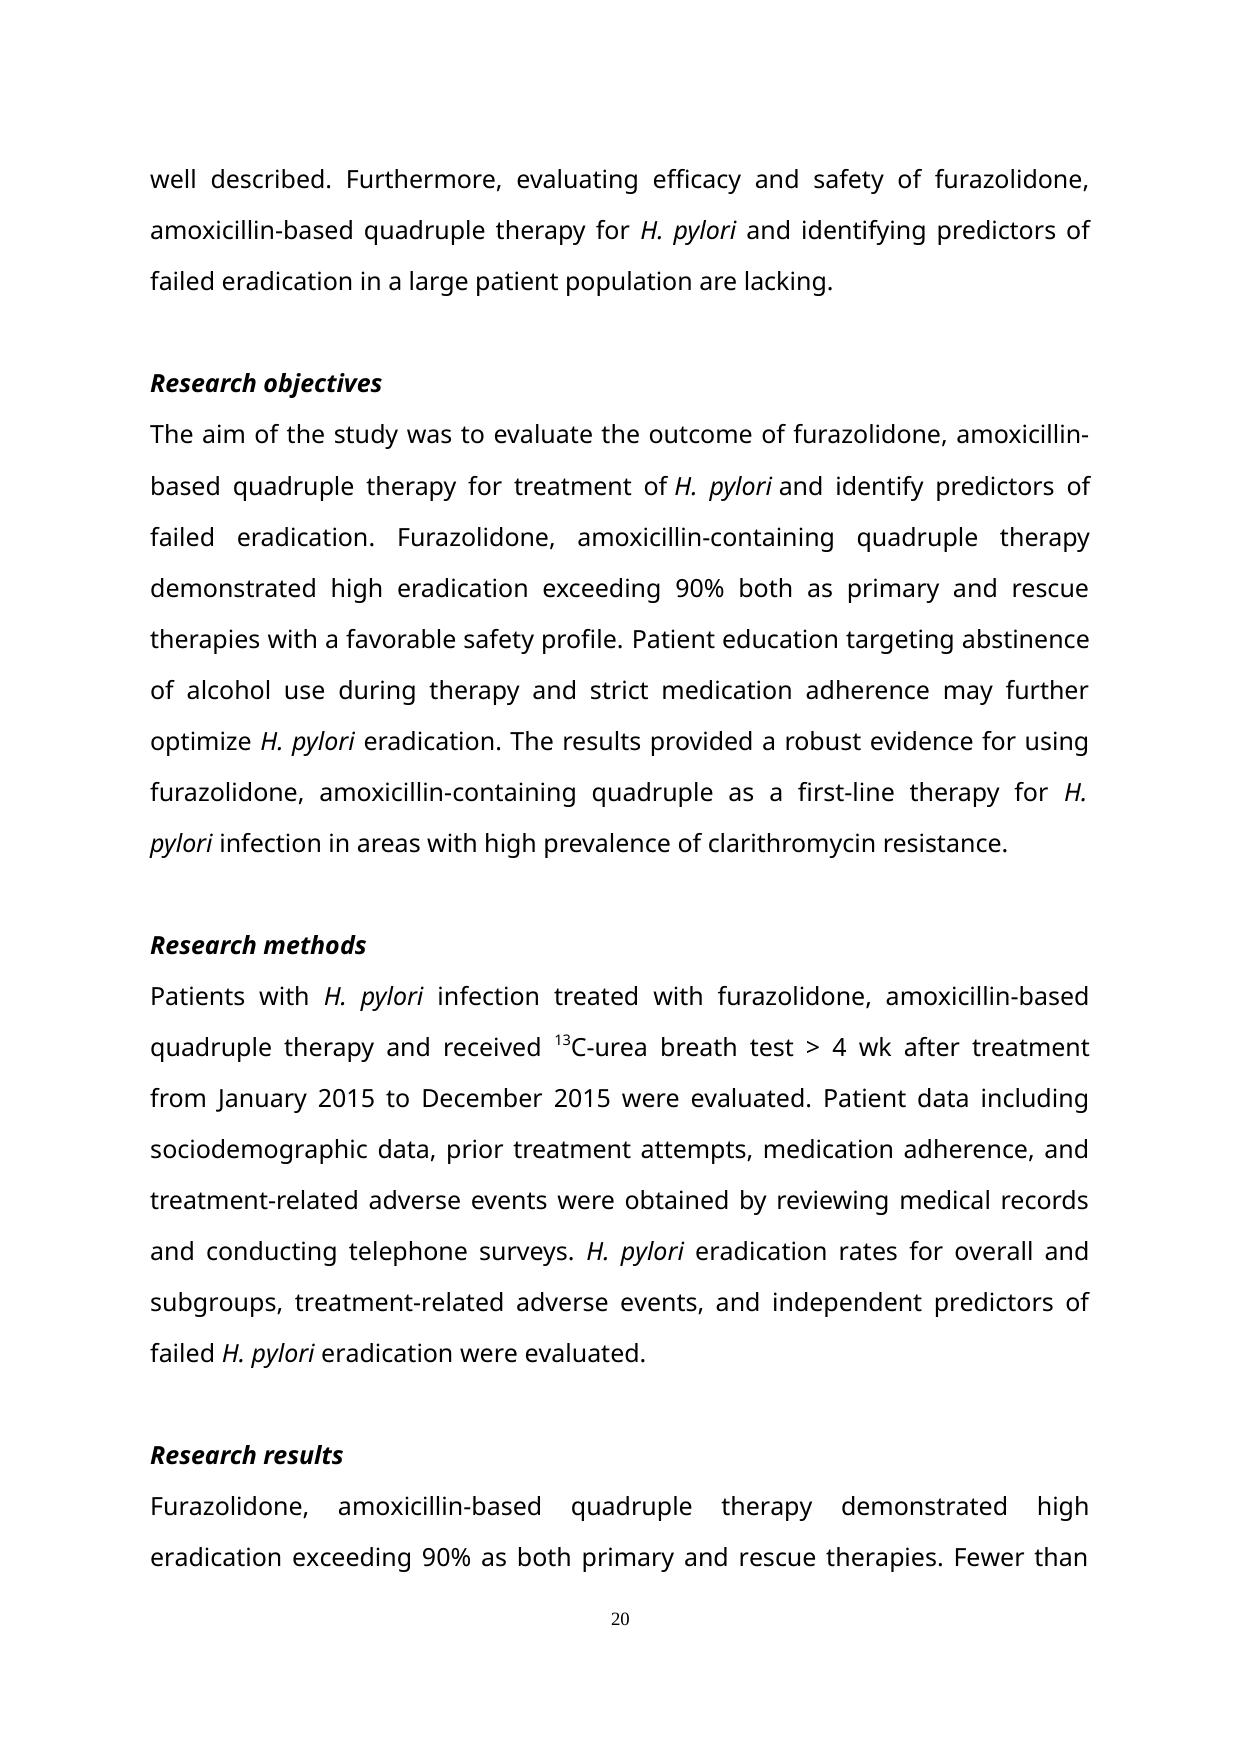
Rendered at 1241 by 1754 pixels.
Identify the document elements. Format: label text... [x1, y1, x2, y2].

text The aim of the study was to evaluate the outcome of furazolidone, amoxicillin-based quadruple therapy for treatment of H. pylori and identify predictors of failed eradication. Furazolidone, amoxicillin-containing quadruple therapy demonstrated high eradication exceeding 90% both as primary and rescue therapies with a favorable safety profile. Patient education targeting abstinence of alcohol use during therapy and strict medication adherence may further optimize H. pylori eradication. The results provided a robust evidence for using furazolidone, amoxicillin-containing quadruple as a first-line therapy for H. pylori infection in areas with high prevalence of clarithromycin resistance. [150, 417, 1090, 859]
text Research methods [150, 928, 1090, 962]
text Research results [150, 1438, 1090, 1472]
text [150, 1489, 1090, 1574]
text Patients with H. pylori infection treated with furazolidone, amoxicillin-based quadruple therapy and received 13C-urea breath test > 4 wk after treatment from January 2015 to December 2015 were evaluated. Patient data including sociodemographic data, prior treatment attempts, medication adherence, and treatment-related adverse events were obtained by reviewing medical records and conducting telephone surveys. H. pylori eradication rates for overall and subgroups, treatment-related adverse events, and independent predictors of failed H. pylori eradication were evaluated. [150, 979, 1090, 1370]
text Research objectives [150, 366, 1090, 400]
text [150, 162, 1090, 298]
